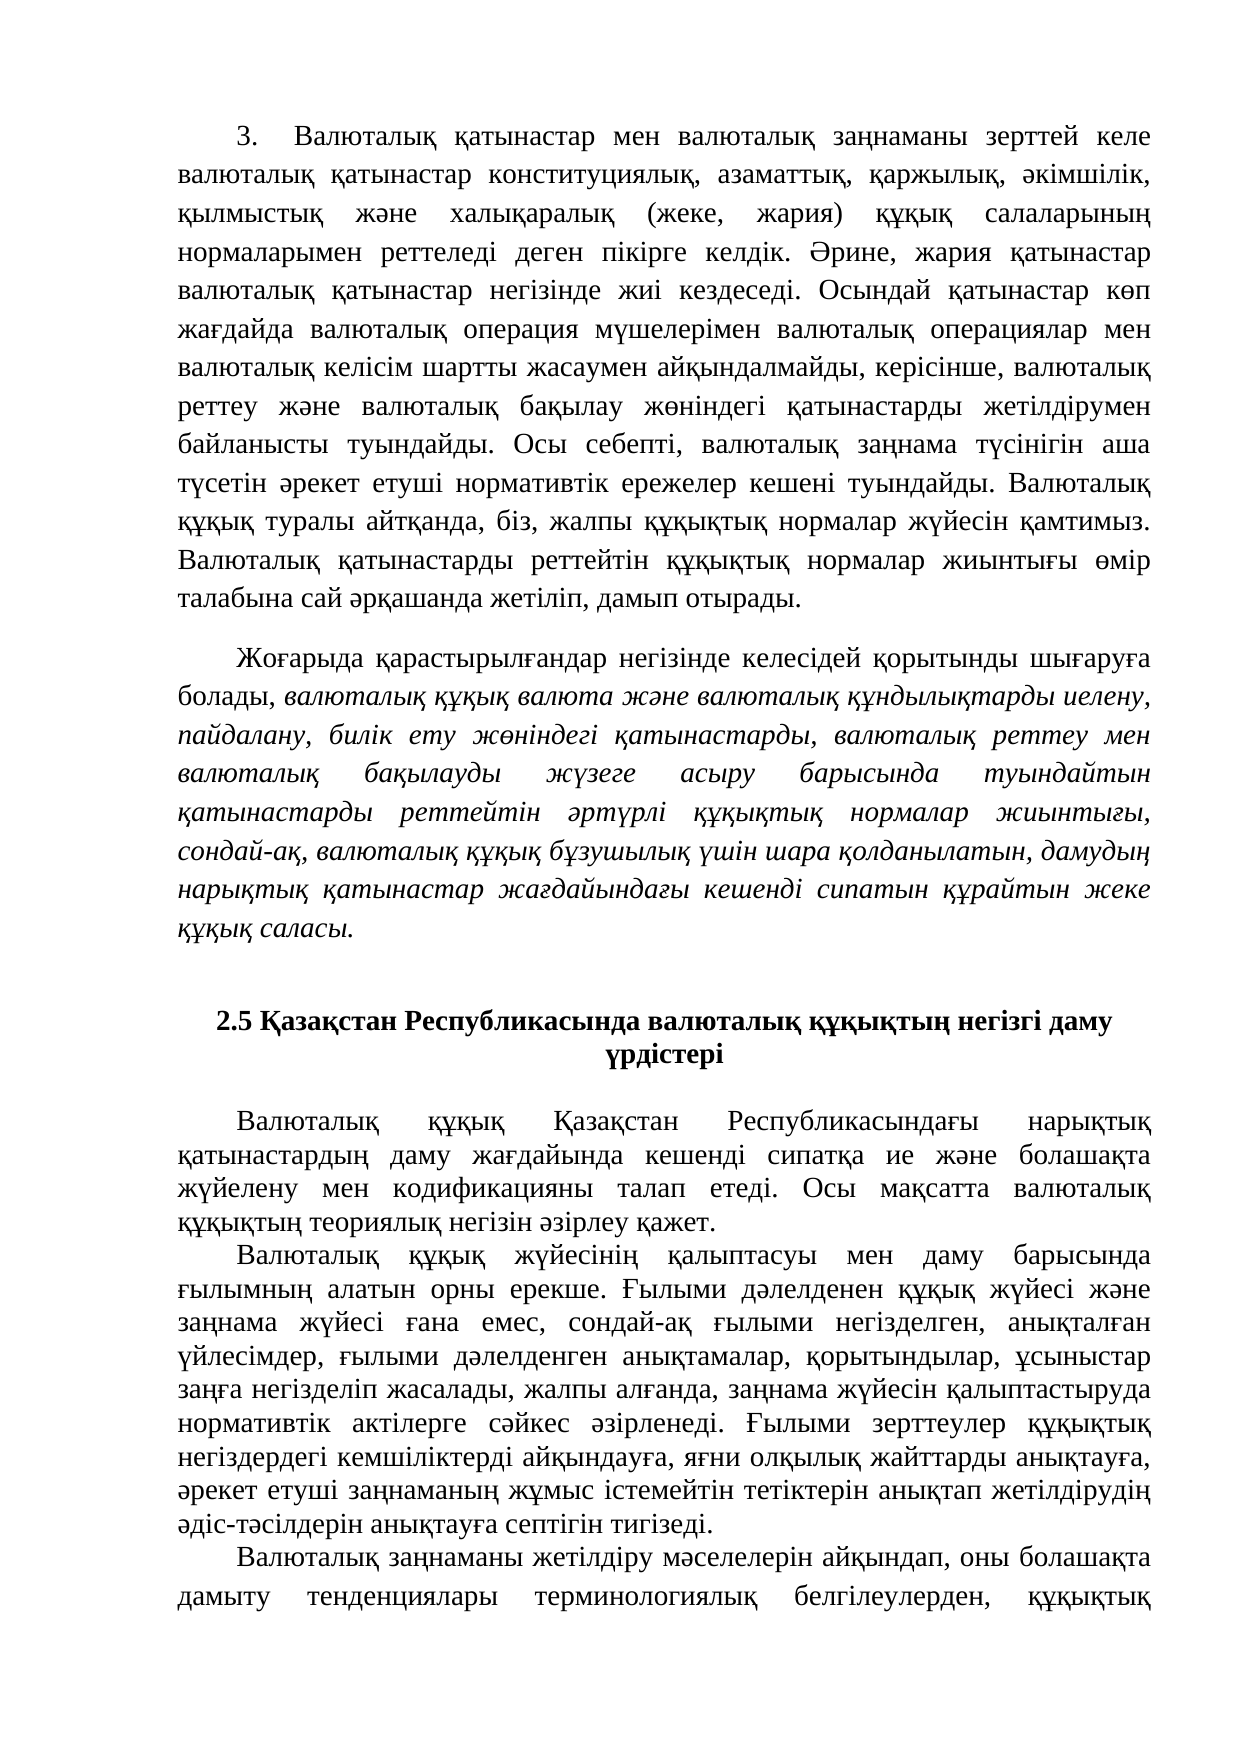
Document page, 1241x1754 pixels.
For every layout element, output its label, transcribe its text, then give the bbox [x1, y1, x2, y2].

text 3. Валюталық қатынастар мен валюталық заңнаманы зерттей келе валюталық қатынастар конституциялық, азаматтық, қаржылық, әкімшілік, қылмыстық және халықаралық (жеке, жария) құқық салаларының нормаларымен реттеледі деген пікірге келдік. Әрине, жария қатынастар валюталық қатынастар негізінде жиі кездеседі. Осындай қатынастар көп жағдайда валюталық операция мүшелерімен валюталық операциялар мен валюталық келісім шартты жасаумен айқындалмайды, керісінше, валюталық реттеу және валюталық бақылау жөніндегі қатынастарды жетілдірумен байланысты туындайды. Осы себепті, валюталық заңнама түсінігін аша түсетін әрекет етуші нормативтік ережелер кешені туындайды. Валюталық құқық туралы айтқанда, біз, жалпы құқықтық нормалар жүйесін қамтимыз. Валюталық қатынастарды реттейтін құқықтық нормалар жиынтығы өмір талабына сай әрқашанда жетіліп, дамып отырады. [177, 118, 1152, 614]
text Валюталық құқық Қазақстан Республикасындағы нарықтық қатынастардың даму жағдайында кешенді сипатқа ие және болашақта жүйелену мен кодификацияны талап етеді. Осы мақсатта валюталық құқықтың теориялық негізін әзірлеу қажет. [177, 1103, 1152, 1237]
text Валюталық құқық жүйесінің қалыптасуы мен даму барысында ғылымның алатын орны ерекше. Ғылыми дәлелденен құқық жүйесі және заңнама жүйесі ғана емес, сондай-ақ ғылыми негізделген, анықталған үйлесімдер, ғылыми дәлелденген анықтамалар, қорытындылар, ұсыныстар заңға негізделіп жасалады, жалпы алғанда, заңнама жүйесін қалыптастыруда нормативтік актілерге сәйкес әзірленеді. Ғылыми зерттеулер құқықтық негіздердегі кемшіліктерді айқындауға, яғни олқылық жайттарды анықтауға, әрекет етуші заңнаманың жұмыс істемейтін тетіктерін анықтап жетілдірудің әдіс-тәсілдерін анықтауға септігін тигізеді. [177, 1237, 1152, 1539]
text Жоғарыда қарастырылғандар негізінде келесідей қорытынды шығаруға болады, валюталық құқық валюта және валюталық құндылықтарды иелену, пайдалану, билік ету жөніндегі қатынастарды, валюталық реттеу мен валюталық бақылауды жүзеге асыру барысында туындайтын қатынастарды реттейтін әртүрлі құқықтық нормалар жиынтығы, сондай-ақ, валюталық құқық бұзушылық үшін шара қолданылатын, дамудың нарықтық қатынастар жағдайындағы кешенді сипатын құрайтын жеке құқық саласы. [177, 640, 1152, 943]
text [177, 1539, 1152, 1611]
text 2.5 Қазақстан Республикасында валюталық құқықтың негізгі даму үрдістері [177, 1003, 1152, 1070]
